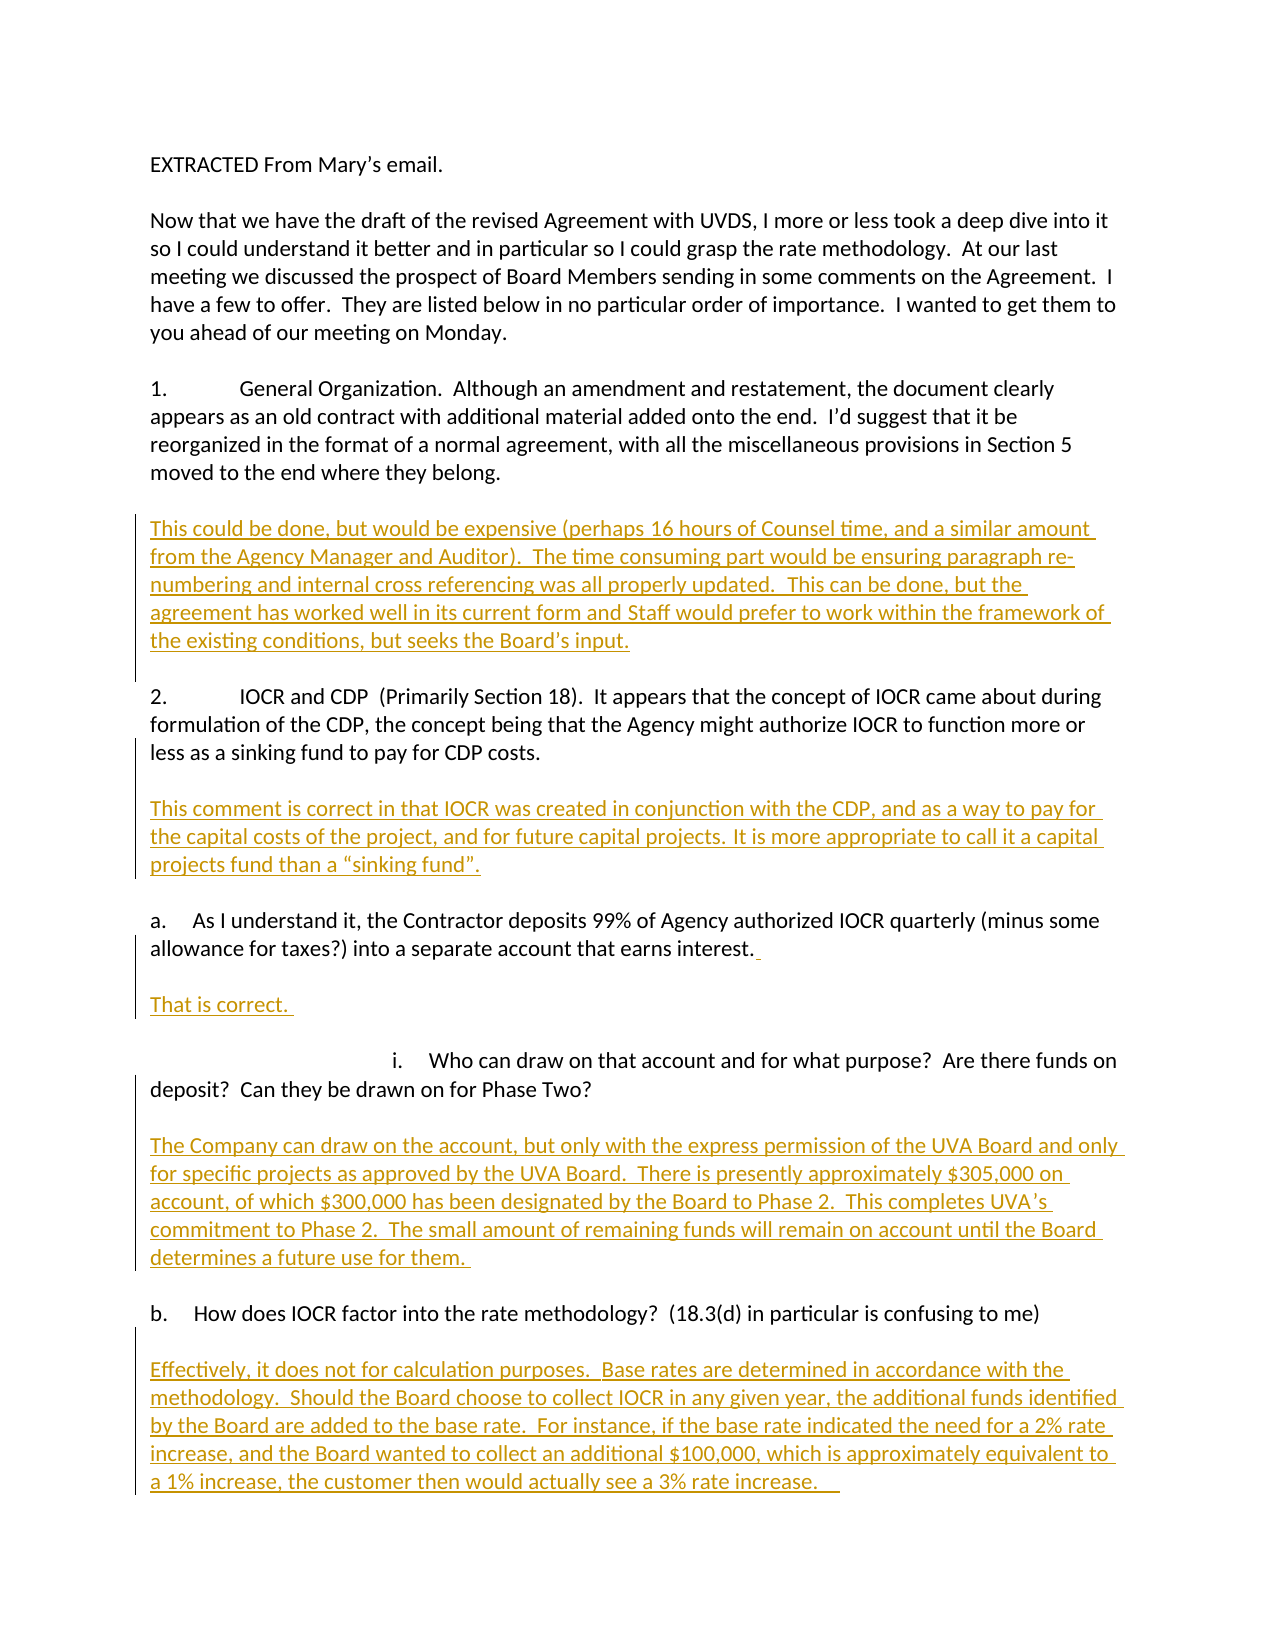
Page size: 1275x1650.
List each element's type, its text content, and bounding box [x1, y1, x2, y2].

text Now that we have the draft of the revised Agreement with UVDS, I more or less took a deep dive into it so I could understand it better and in particular so I could grasp the rate methodology. At our last meeting we discussed the prospect of Board Members sending in some comments on the Agreement. I have a few to offer. They are listed below in no particular order of importance. I wanted to get them to you ahead of our meeting on Monday. [150, 206, 1125, 346]
text a. As I understand it, the Contractor deposits 99% of Agency authorized IOCR quarterly (minus some allowance for taxes?) into a separate account that earns interest. [150, 907, 1125, 963]
text EXTRACTED From Mary’s email. [150, 150, 1125, 178]
text 2. IOCR and CDP (Primarily Section 18). It appears that the concept of IOCR came about during formulation of the CDP, the concept being that the Agency might authorize IOCR to function more or less as a sinking fund to pay for CDP costs. [150, 682, 1125, 766]
text i. Who can draw on that account and for what purpose? Are there funds on deposit? Can they be drawn on for Phase Two? [150, 1047, 1125, 1103]
text 1. General Organization. Although an amendment and restatement, the document clearly appears as an old contract with additional material added onto the end. I’d suggest that it be reorganized in the format of a normal agreement, with all the miscellaneous provisions in Section 5 moved to the end where they belong. [150, 374, 1125, 486]
text b. How does IOCR factor into the rate methodology? (18.3(d) in particular is confusing to me) [150, 1299, 1125, 1327]
